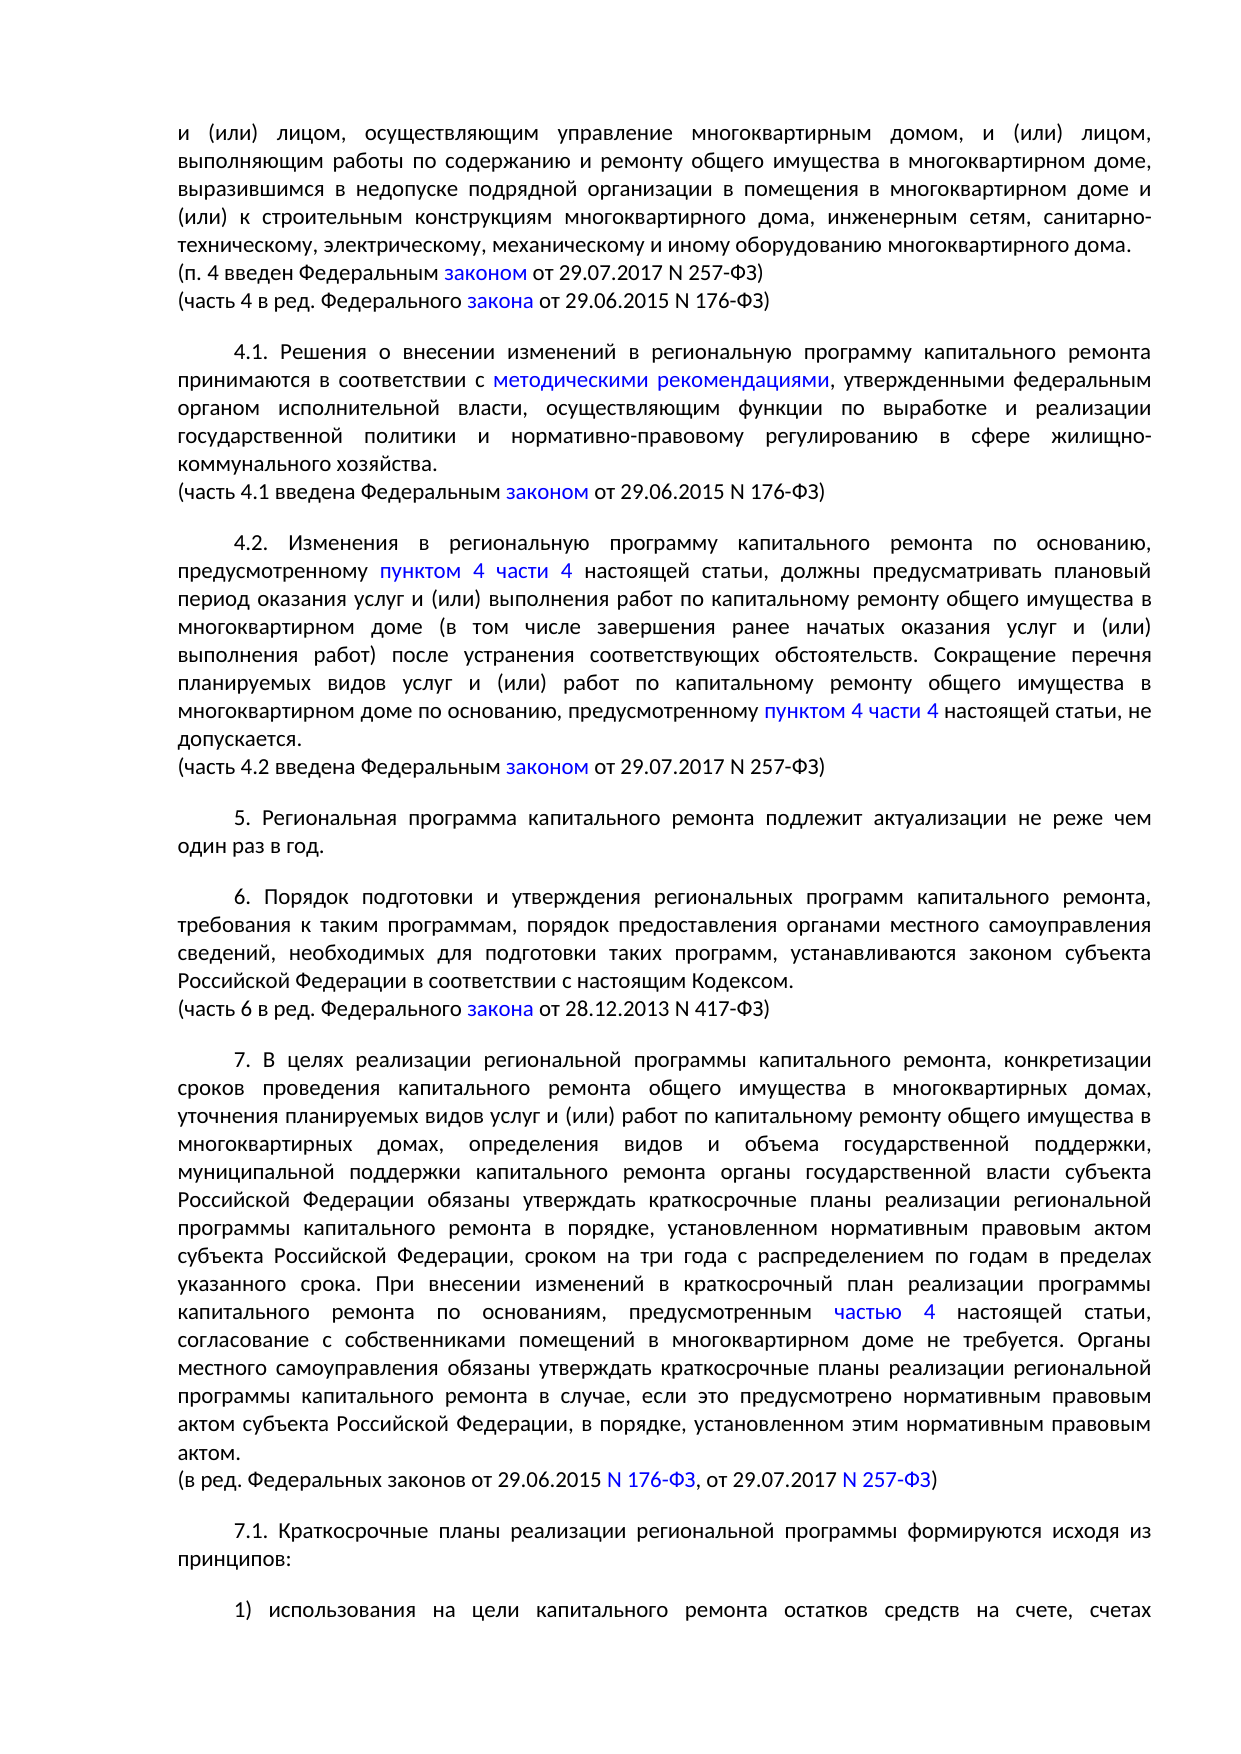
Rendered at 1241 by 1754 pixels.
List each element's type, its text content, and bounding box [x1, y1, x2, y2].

text (часть 4 в ред. Федерального закона от 29.06.2015 N 176-ФЗ) [177, 286, 1152, 314]
text 7.1. Краткосрочные планы реализации региональной программы формируются исходя из принципов: [177, 1517, 1152, 1573]
text 7. В целях реализации региональной программы капитального ремонта, конкретизации сроков проведения капитального ремонта общего имущества в многоквартирных домах, уточнения планируемых видов услуг и (или) работ по капитальному ремонту общего имущества в многоквартирных домах, определения видов и объема государственной поддержки, муниципальной поддержки капитального ремонта органы государственной власти субъекта Российской Федерации обязаны утверждать краткосрочные планы реализации региональной программы капитального ремонта в порядке, установленном нормативным правовым актом субъекта Российской Федерации, сроком на три года с распределением по годам в пределах указанного срока. При внесении изменений в краткосрочный план реализации программы капитального ремонта по основаниям, предусмотренным частью 4 настоящей статьи, согласование с собственниками помещений в многоквартирном доме не требуется. Органы местного самоуправления обязаны утверждать краткосрочные планы реализации региональной программы капитального ремонта в случае, если это предусмотрено нормативным правовым актом субъекта Российской Федерации, в порядке, установленном этим нормативным правовым актом. [177, 1045, 1152, 1466]
text (часть 6 в ред. Федерального закона от 28.12.2013 N 417-ФЗ) [177, 994, 1152, 1022]
text (часть 4.1 введена Федеральным законом от 29.06.2015 N 176-ФЗ) [177, 477, 1152, 505]
text 6. Порядок подготовки и утверждения региональных программ капитального ремонта, требования к таким программам, порядок предоставления органами местного самоуправления сведений, необходимых для подготовки таких программ, устанавливаются законом субъекта Российской Федерации в соответствии с настоящим Кодексом. [177, 882, 1152, 994]
text (п. 4 введен Федеральным законом от 29.07.2017 N 257-ФЗ) [177, 258, 1152, 286]
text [177, 1596, 1152, 1623]
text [177, 118, 1152, 258]
text 4.2. Изменения в региональную программу капитального ремонта по основанию, предусмотренному пунктом 4 части 4 настоящей статьи, должны предусматривать плановый период оказания услуг и (или) выполнения работ по капитальному ремонту общего имущества в многоквартирном доме (в том числе завершения ранее начатых оказания услуг и (или) выполнения работ) после устранения соответствующих обстоятельств. Сокращение перечня планируемых видов услуг и (или) работ по капитальному ремонту общего имущества в многоквартирном доме по основанию, предусмотренному пунктом 4 части 4 настоящей статьи, не допускается. [177, 528, 1152, 752]
text 4.1. Решения о внесении изменений в региональную программу капитального ремонта принимаются в соответствии с методическими рекомендациями, утвержденными федеральным органом исполнительной власти, осуществляющим функции по выработке и реализации государственной политики и нормативно-правовому регулированию в сфере жилищно-коммунального хозяйства. [177, 337, 1152, 477]
text (часть 4.2 введена Федеральным законом от 29.07.2017 N 257-ФЗ) [177, 752, 1152, 780]
text (в ред. Федеральных законов от 29.06.2015 N 176-ФЗ, от 29.07.2017 N 257-ФЗ) [177, 1466, 1152, 1494]
text 5. Региональная программа капитального ремонта подлежит актуализации не реже чем один раз в год. [177, 803, 1152, 859]
